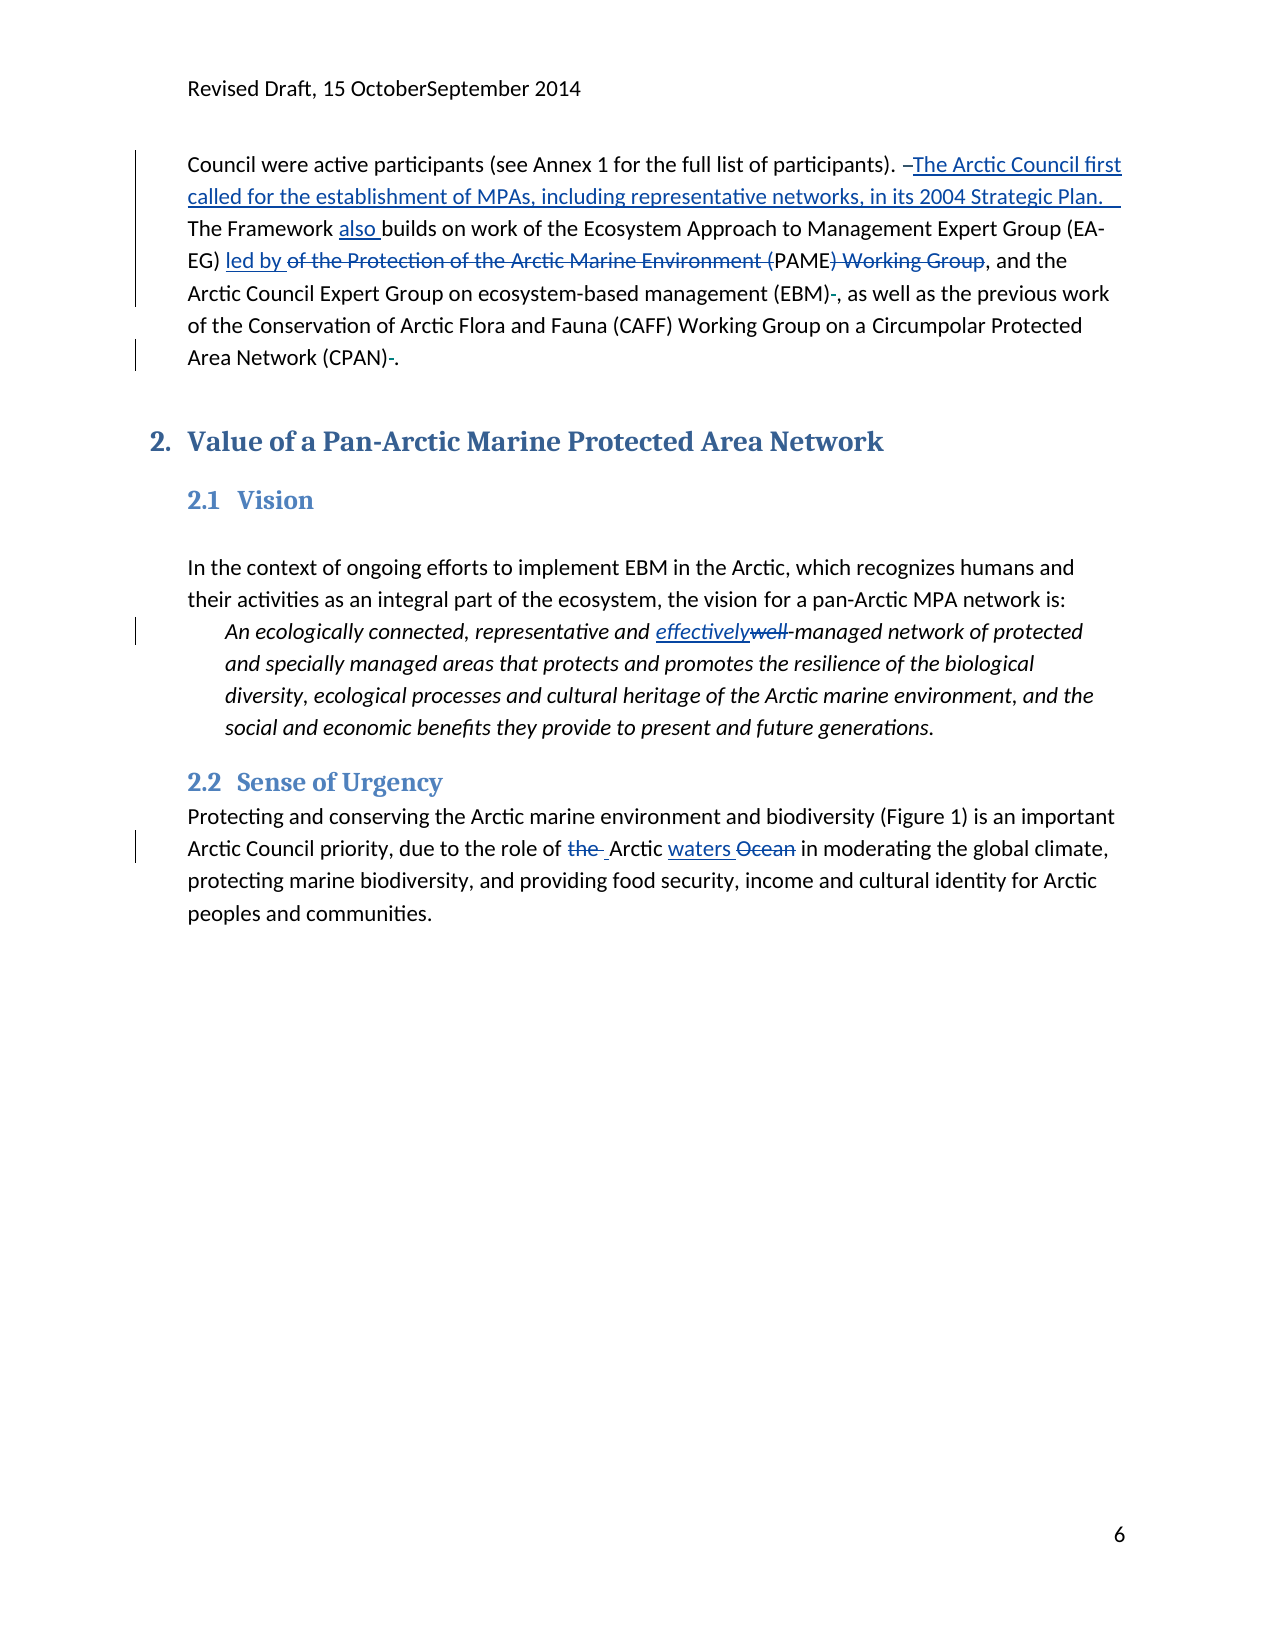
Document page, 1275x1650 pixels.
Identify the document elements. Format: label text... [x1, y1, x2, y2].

text In the context of ongoing efforts to implement EBM in the Arctic, which recognizes humans and their activities as an integral part of the ecosystem, the vision for a pan-Arctic MPA network is: [187, 553, 1125, 613]
subtitle Value of a Pan-Arctic Marine Protected Area Network [150, 425, 1125, 459]
text Protecting and conserving the Arctic marine environment and biodiversity (Figure 1) is an important Arctic Council priority, due to the role of Arctic in moderating the global climate, protecting marine biodiversity, and providing food security, income and cultural identity for Arctic peoples and communities. [187, 802, 1125, 927]
subtitle Vision [187, 485, 1125, 516]
text An ecologically connected, representative and -managed network of protected and specially managed areas that protects and promotes the resilience of the biological diversity, ecological processes and cultural heritage of the Arctic marine environment, and the social and economic benefits they provide to present and future generations. [225, 617, 1125, 742]
subtitle Sense of Urgency [187, 767, 1125, 798]
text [187, 150, 1125, 371]
